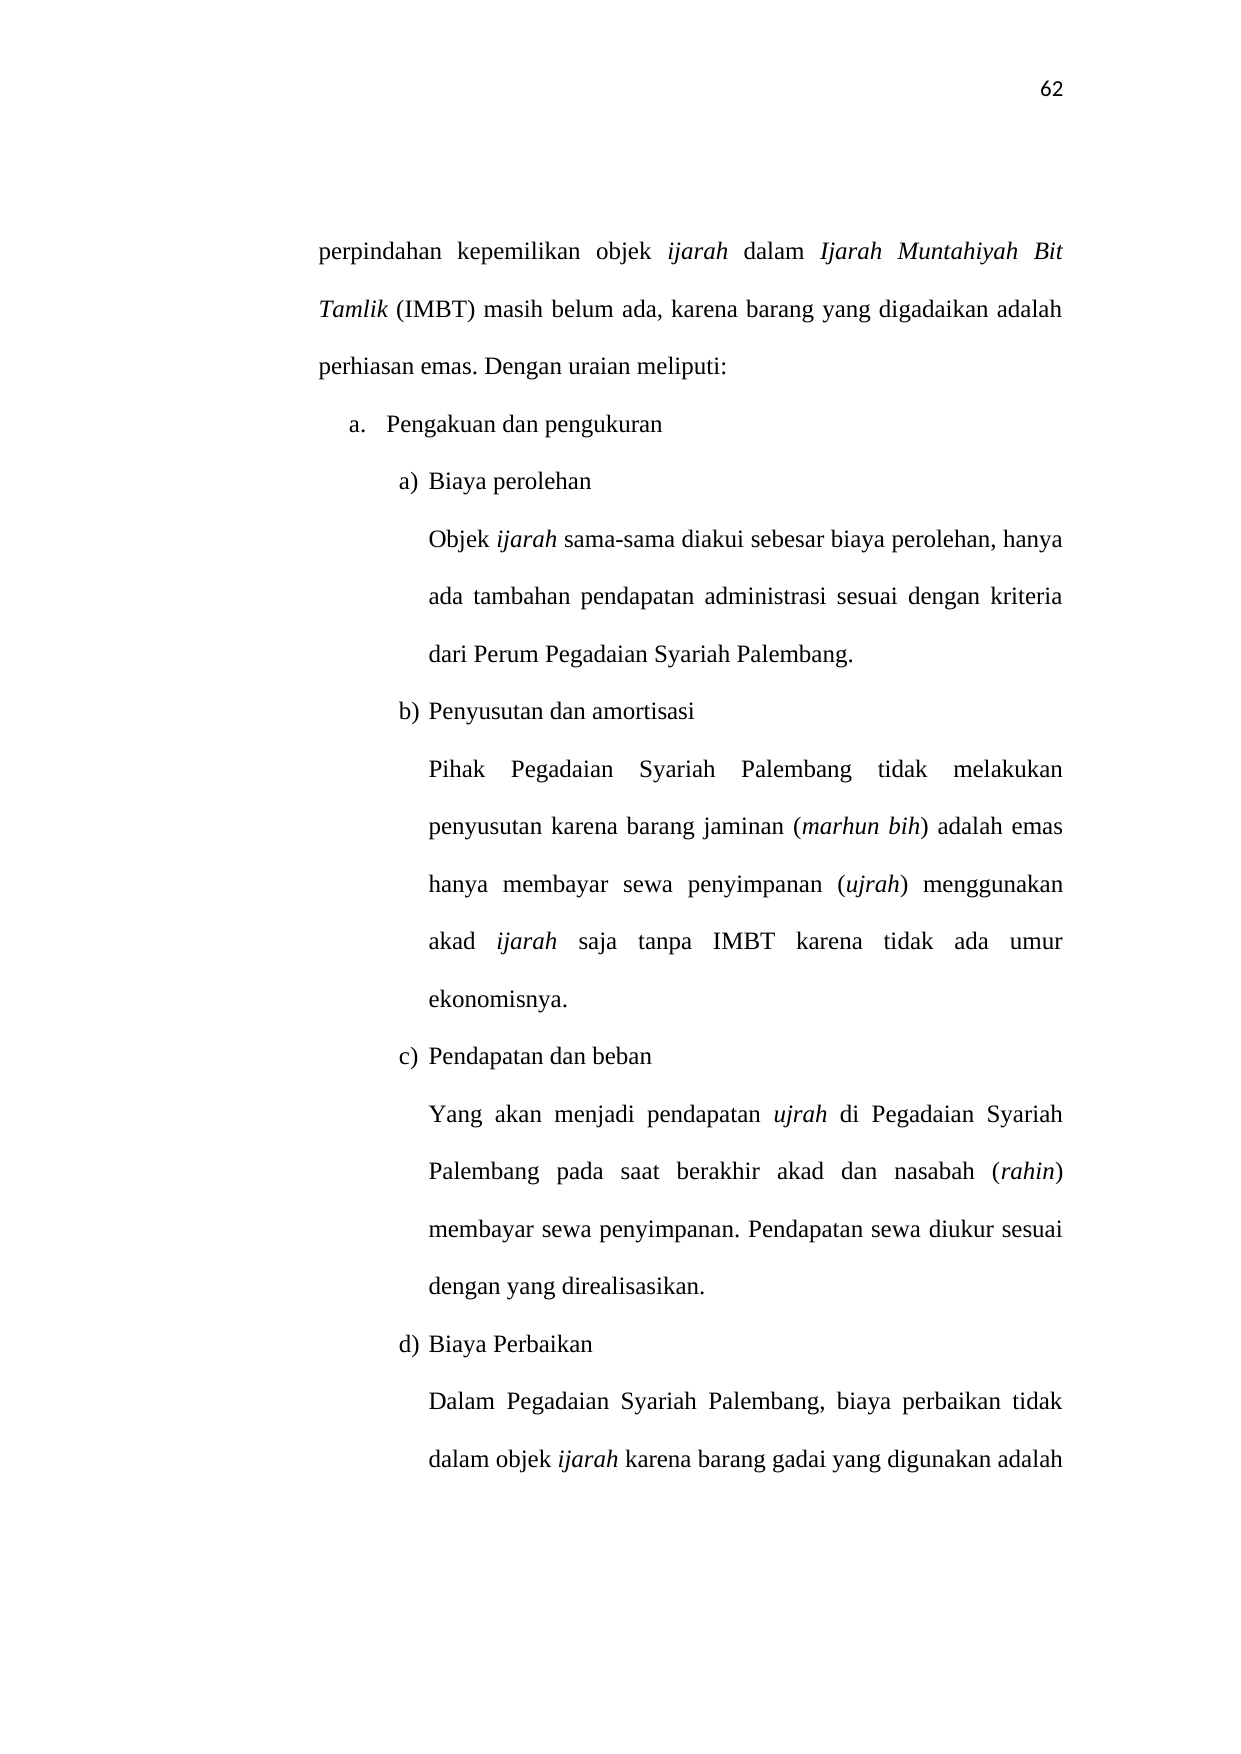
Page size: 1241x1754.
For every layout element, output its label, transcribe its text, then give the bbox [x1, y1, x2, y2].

list Pengakuan dan pengukuran [349, 409, 1063, 437]
list Yang akan menjadi pendapatan ujrah di Pegadaian Syariah Palembang pada saat berakhir akad dan nasabah (rahin) membayar sewa penyimpanan. Pendapatan sewa diukur sesuai dengan yang direalisasikan. [428, 1099, 1063, 1300]
list Pihak Pegadaian Syariah Palembang tidak melakukan penyusutan karena barang jaminan (marhun bih) adalah emas hanya membayar sewa penyimpanan (ujrah) menggunakan akad ijarah saja tanpa IMBT karena tidak ada umur ekonomisnya. [428, 754, 1063, 1012]
list Pendapatan dan beban [311, 1041, 1063, 1070]
list Objek ijarah sama-sama diakui sebesar biaya perolehan, hanya ada tambahan pendapatan administrasi sesuai dengan kriteria dari Perum Pegadaian Syariah Palembang. [428, 524, 1063, 667]
list Biaya Perbaikan [311, 1329, 1063, 1357]
list Biaya perolehan [399, 466, 1063, 495]
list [281, 236, 1063, 380]
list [428, 1386, 1063, 1472]
list Penyusutan dan amortisasi [311, 696, 1063, 725]
